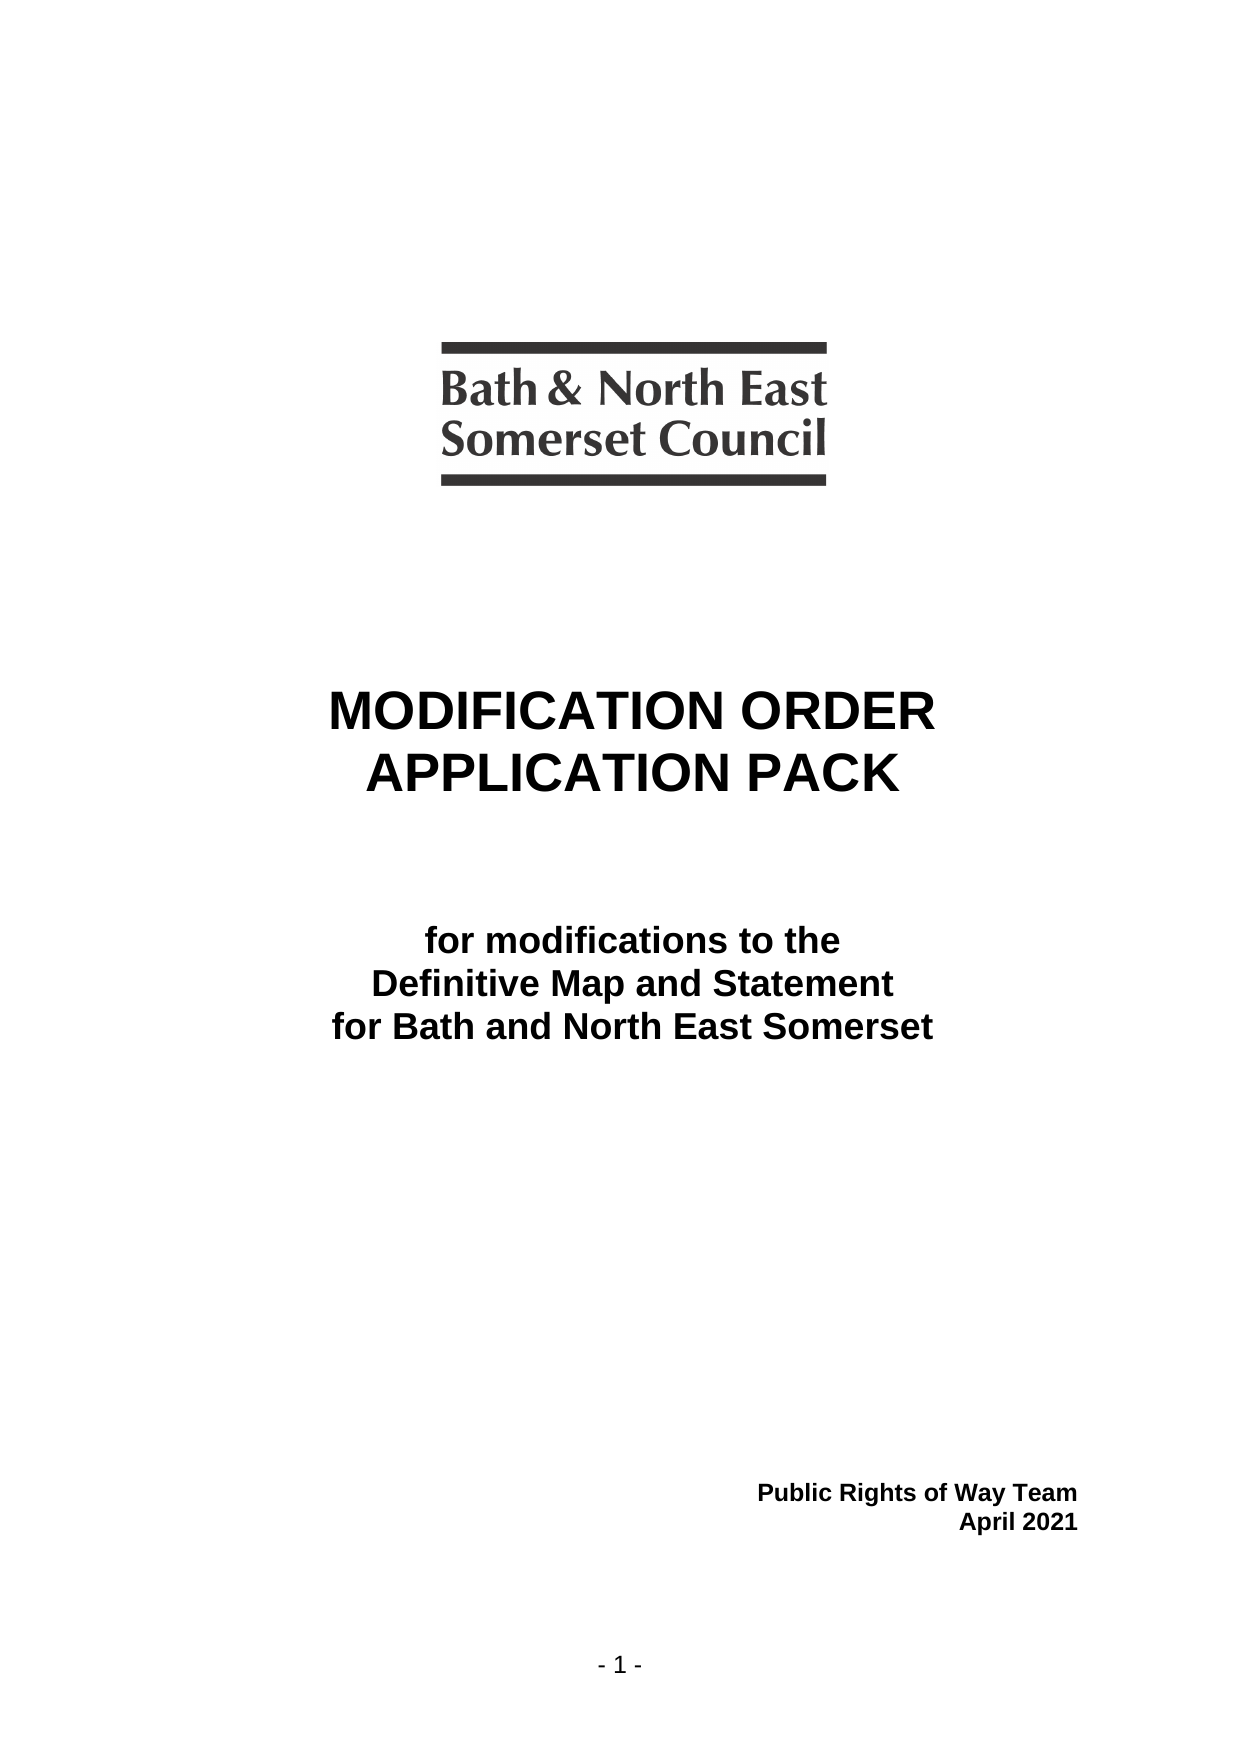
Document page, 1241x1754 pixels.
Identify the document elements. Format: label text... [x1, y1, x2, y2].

text APPLICATION [187, 741, 1078, 803]
text Public Rights of Way Team [187, 1478, 1078, 1507]
text Definitive Map and Statement [187, 961, 1078, 1004]
text for and North [187, 1004, 1078, 1047]
picture [436, 342, 829, 487]
text MODIFICATION ORDER [187, 678, 1078, 741]
text April 2021 [187, 1507, 1078, 1536]
text for modifications to the [187, 918, 1078, 961]
